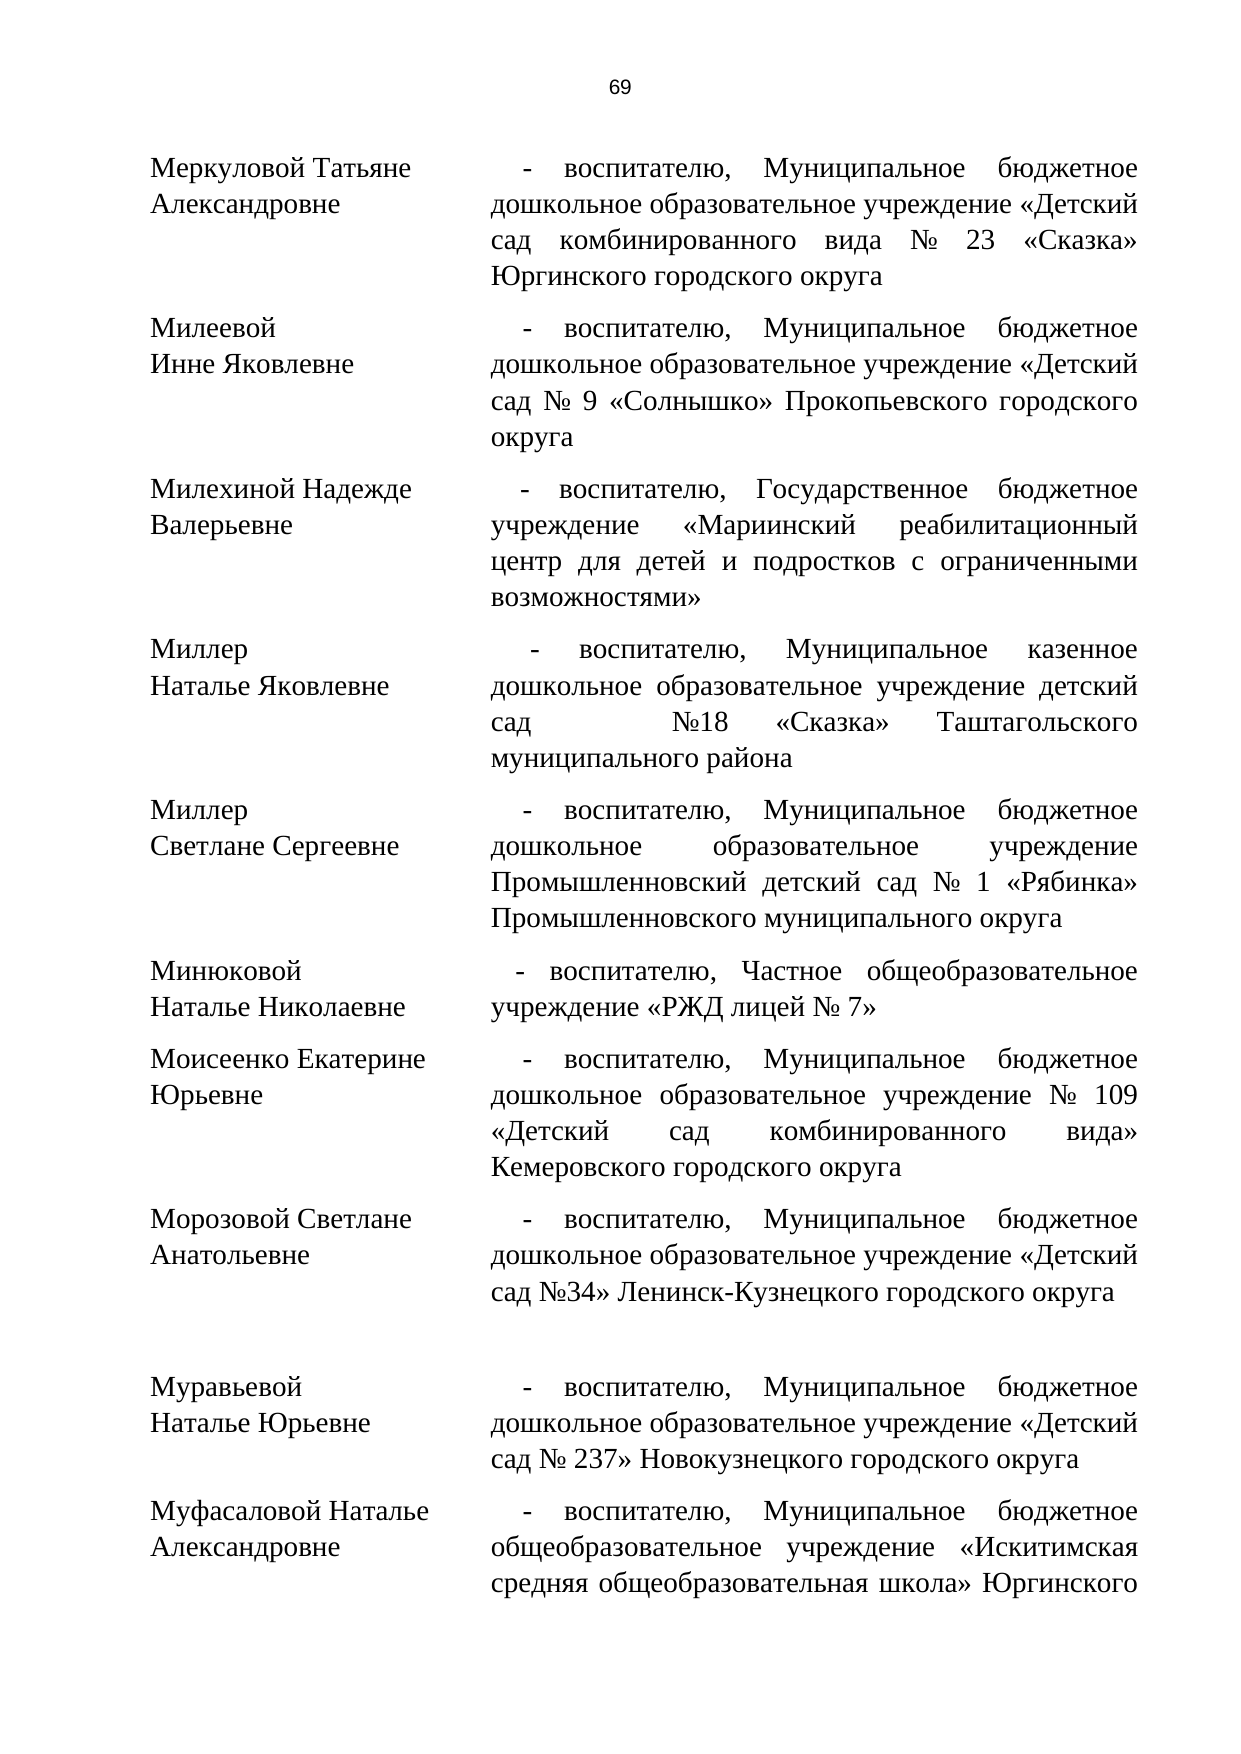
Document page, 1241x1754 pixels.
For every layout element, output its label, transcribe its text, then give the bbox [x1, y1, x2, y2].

table_cell - воспитателю, Муниципальное бюджетное дошкольное образовательное учреждение «Детский сад № 9 «Солнышко» Прокопьевского городского округа [490, 311, 1139, 471]
table_cell Моисеенко Екатерине Юрьевне [149, 1041, 489, 1201]
table_cell Миллер Наталье Яковлевне [149, 632, 489, 792]
table_cell - воспитателю, Муниципальное казенное дошкольное образовательное учреждение детский сад №18 «Сказка» Таштагольского муниципального района [490, 632, 1139, 792]
table_cell - воспитателю, Муниципальное бюджетное дошкольное образовательное учреждение № 109 «Детский сад комбинированного вида» Кемеровского городского округа [490, 1041, 1139, 1201]
table_cell Милеевой Инне Яковлевне [149, 311, 489, 471]
table_cell - воспитателю, Частное общеобразовательное учреждение «РЖД лицей № 7» [490, 953, 1139, 1041]
table_cell - воспитателю, Муниципальное бюджетное дошкольное образовательное учреждение «Детский сад №34» Ленинск-Кузнецкого городского округа [490, 1201, 1139, 1369]
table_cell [490, 1493, 1139, 1599]
table_cell - воспитателю, Муниципальное бюджетное дошкольное образовательное учреждение Промышленновский детский сад № 1 «Рябинка» Промышленновского муниципального округа [490, 792, 1139, 953]
table_cell Муравьевой Наталье Юрьевне [149, 1369, 489, 1493]
table_cell Миллер Светлане Сергеевне [149, 792, 489, 953]
table_cell - воспитателю, Муниципальное бюджетное дошкольное образовательное учреждение «Детский сад № 237» Новокузнецкого городского округа [490, 1369, 1139, 1493]
table_cell Морозовой Светлане Анатольевне [149, 1201, 489, 1369]
table_cell - воспитателю, Муниципальное бюджетное дошкольное образовательное учреждение «Детский сад комбинированного вида № 23 «Сказка» Юргинского городского округа [490, 150, 1139, 311]
table_cell - воспитателю, Государственное бюджетное учреждение «Мариинский реабилитационный центр для детей и подростков с ограниченными возможностями» [490, 471, 1139, 632]
table_cell Милехиной Надежде Валерьевне [149, 471, 489, 632]
table_cell Меркуловой Татьяне Александровне [149, 150, 489, 311]
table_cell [149, 1493, 489, 1599]
table_cell Минюковой Наталье Николаевне [149, 953, 489, 1041]
